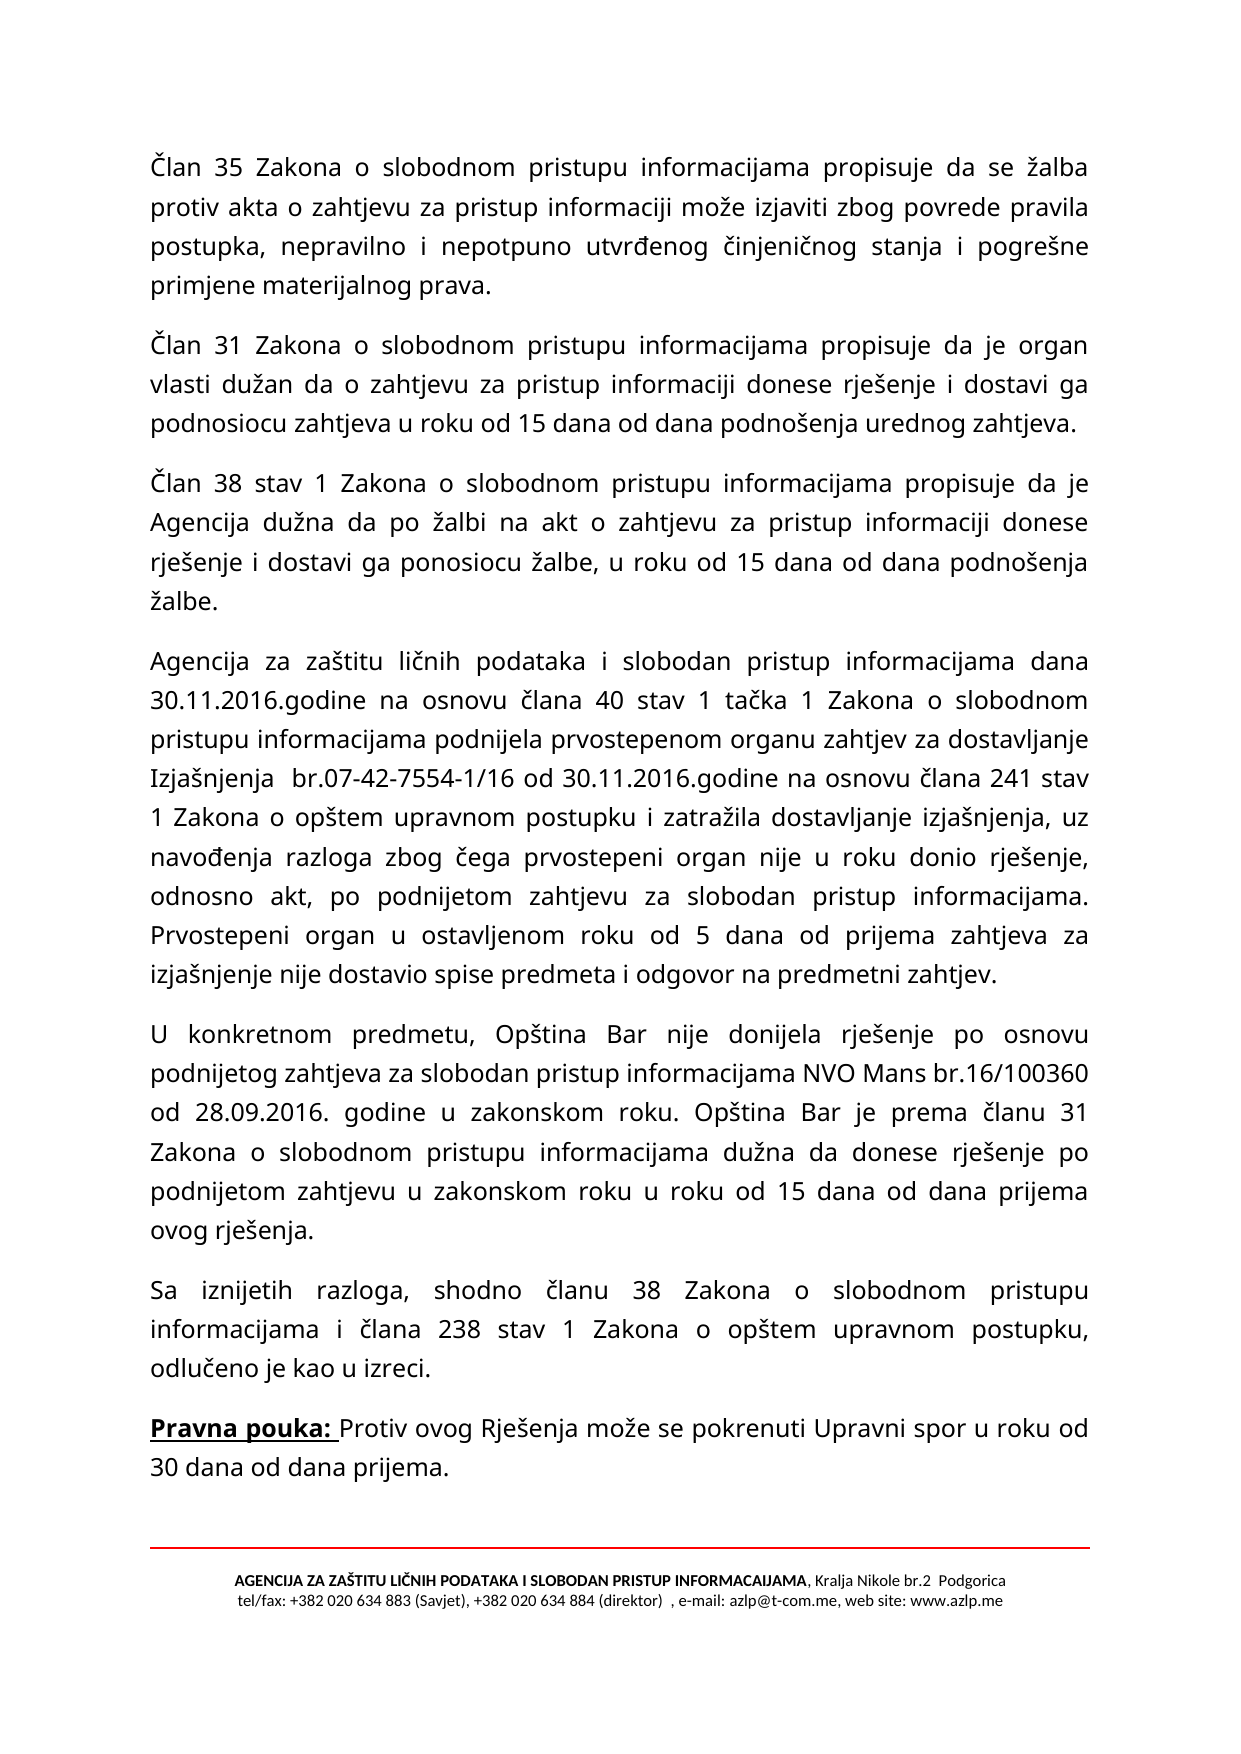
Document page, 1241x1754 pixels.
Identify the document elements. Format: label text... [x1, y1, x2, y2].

text Agencija za zaštitu ličnih podataka i slobodan pristup informacijama dana 30.11.2016.godine na osnovu člana 40 stav 1 tačka 1 Zakona o slobodnom pristupu informacijama podnijela prvostepenom organu zahtjev za dostavljanje Izjašnjenja br.07-42-7554-1/16 od 30.11.2016.godine na osnovu člana 241 stav 1 Zakona o opštem upravnom postupku i zatražila dostavljanje izjašnjenja, uz navođenja razloga zbog čega prvostepeni organ nije u roku donio rješenje, odnosno akt, po podnijetom zahtjevu za slobodan pristup informacijama. Prvostepeni organ u ostavljenom roku od 5 dana od prijema zahtjeva za izjašnjenje nije dostavio spise predmeta i odgovor na predmetni zahtjev. [150, 643, 1090, 991]
text Sa iznijetih razloga, shodno članu 38 Zakona o slobodnom pristupu informacijama i člana 238 stav 1 Zakona o opštem upravnom postupku, odlučeno je kao u izreci. [150, 1272, 1090, 1385]
text Član 38 stav 1 Zakona o slobodnom pristupu informacijama propisuje da je Agencija dužna da po žalbi na akt o zahtjevu za pristup informaciji donese rješenje i dostavi ga ponosiocu žalbe, u roku od 15 dana od dana podnošenja žalbe. [150, 466, 1090, 617]
text Član 31 Zakona o slobodnom pristupu informacijama propisuje da je organ vlasti dužan da o zahtjevu za pristup informaciji donese rješenje i dostavi ga podnosiocu zahtjeva u roku od 15 dana od dana podnošenja urednog zahtjeva. [150, 327, 1090, 440]
text Pravna pouka: Protiv ovog Rješenja može se pokrenuti Upravni spor u roku od 30 dana od dana prijema. [150, 1411, 1090, 1484]
text Član 35 Zakona o slobodnom pristupu informacijama propisuje da se žalba protiv akta o zahtjevu za pristup informaciji može izjaviti zbog povrede pravila postupka, nepravilno i nepotpuno utvrđenog činjeničnog stanja i pogrešne primjene materijalnog prava. [150, 150, 1090, 302]
text U konkretnom predmetu, Opština Bar nije donijela rješenje po osnovu podnijetog zahtjeva za slobodan pristup informacijama NVO Mans br.16/100360 od 28.09.2016. godine u zakonskom roku. Opština Bar je prema članu 31 Zakona o slobodnom pristupu informacijama dužna da donese rješenje po podnijetom zahtjevu u zakonskom roku u roku od 15 dana od dana prijema ovog rješenja. [150, 1017, 1090, 1247]
